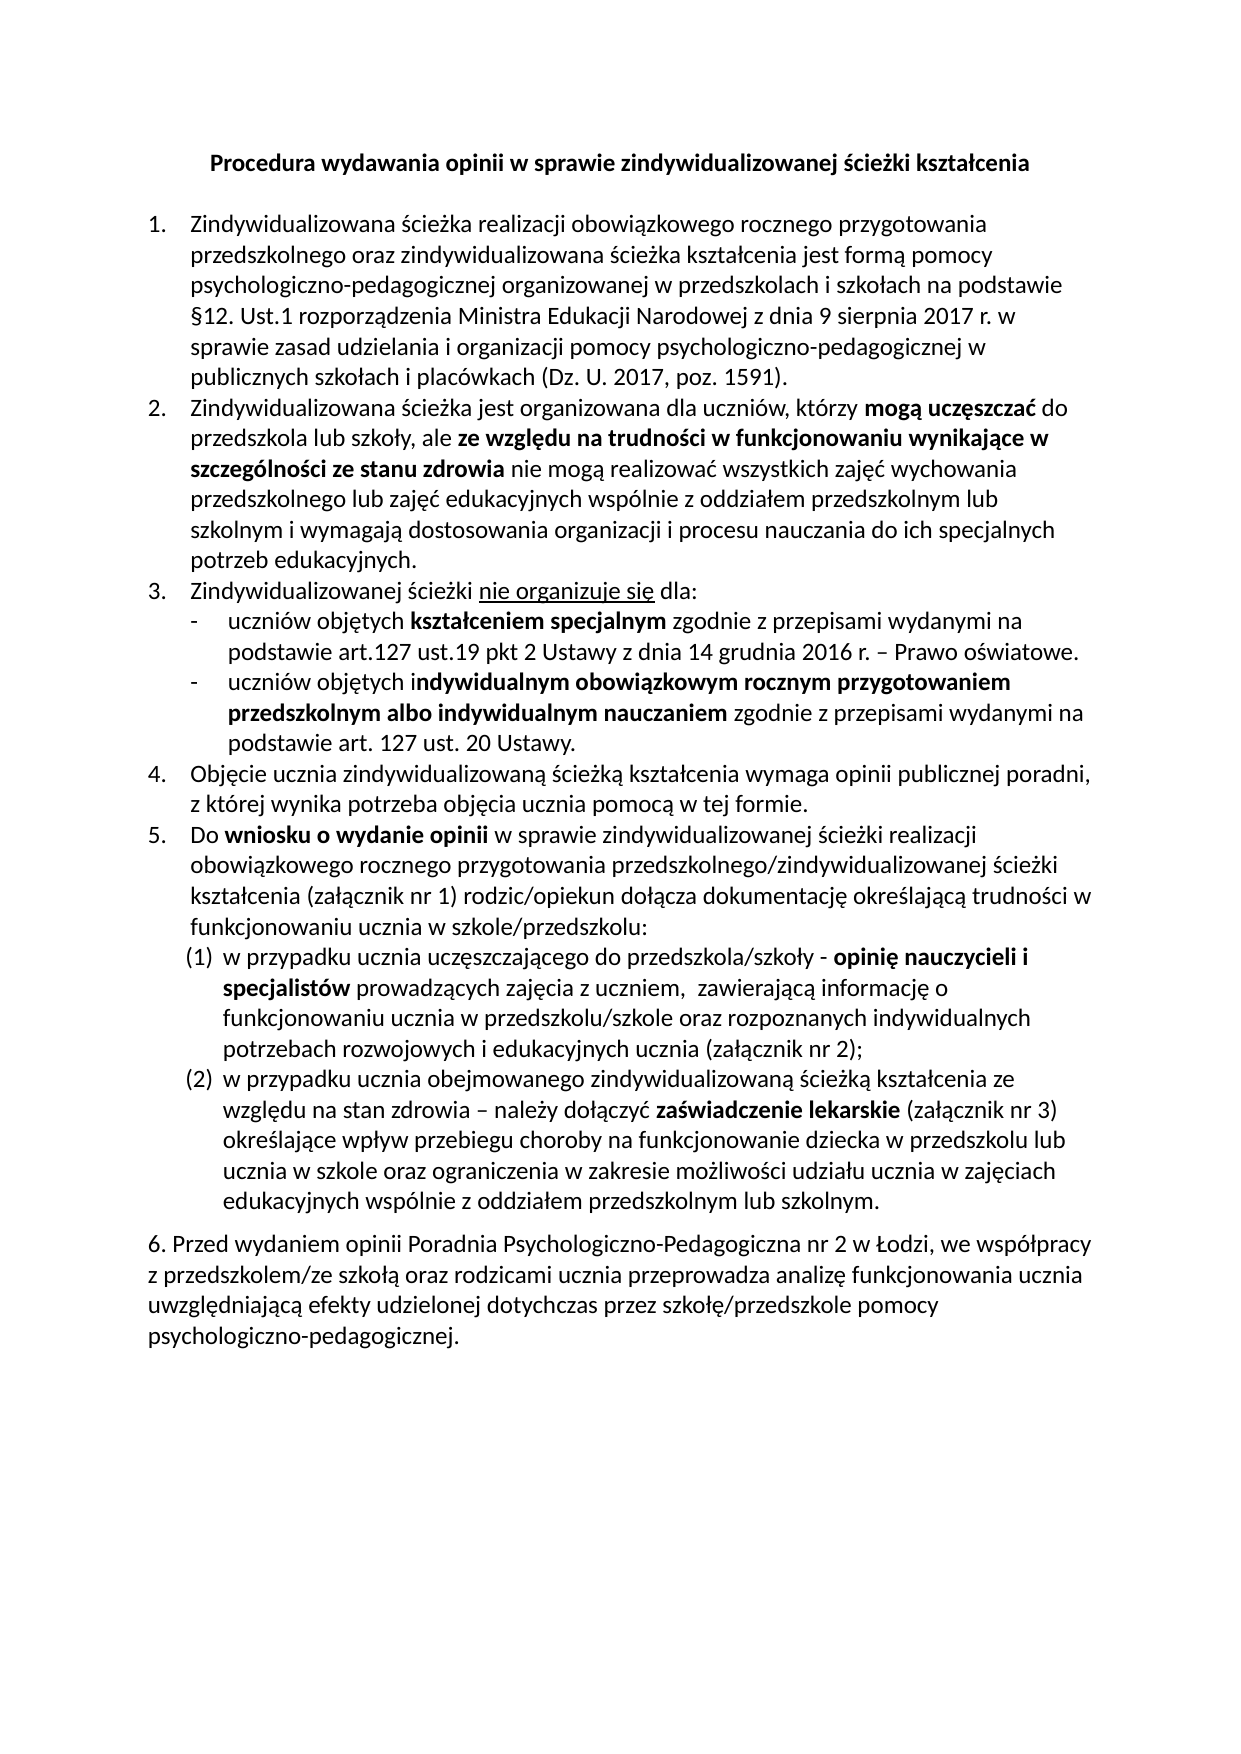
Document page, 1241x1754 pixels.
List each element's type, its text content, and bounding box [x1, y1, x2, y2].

list w przypadku ucznia obejmowanego zindywidualizowaną ścieżką kształcenia ze względu na stan zdrowia – należy dołączyć zaświadczenie lekarskie (załącznik nr 3) określające wpływ przebiegu choroby na funkcjonowanie dziecka w przedszkolu lub ucznia w szkole oraz ograniczenia w zakresie możliwości udziału ucznia w zajęciach edukacyjnych wspólnie z oddziałem przedszkolnym lub szkolnym. [185, 1063, 1093, 1216]
list Objęcie ucznia zindywidualizowaną ścieżką kształcenia wymaga opinii publicznej poradni, z której wynika potrzeba objęcia ucznia pomocą w tej formie. [148, 758, 1093, 819]
list Zindywidualizowana ścieżka jest organizowana dla uczniów, którzy mogą uczęszczać do przedszkola lub szkoły, ale ze względu na trudności w funkcjonowaniu wynikające w szczególności ze stanu zdrowia nie mogą realizować wszystkich zajęć wychowania przedszkolnego lub zajęć edukacyjnych wspólnie z oddziałem przedszkolnym lub szkolnym i wymagają dostosowania organizacji i procesu nauczania do ich specjalnych potrzeb edukacyjnych. [148, 392, 1093, 575]
list Zindywidualizowana ścieżka realizacji obowiązkowego rocznego przygotowania przedszkolnego oraz zindywidualizowana ścieżka kształcenia jest formą pomocy psychologiczno-pedagogicznej organizowanej w przedszkolach i szkołach na podstawie §12. Ust.1 rozporządzenia Ministra Edukacji Narodowej z dnia 9 sierpnia 2017 r. w sprawie zasad udzielania i organizacji pomocy psychologiczno-pedagogicznej w publicznych szkołach i placówkach (Dz. U. 2017, poz. 1591). [148, 209, 1093, 392]
list uczniów objętych indywidualnym obowiązkowym rocznym przygotowaniem przedszkolnym albo indywidualnym nauczaniem zgodnie z przepisami wydanymi na podstawie art. 127 ust. 20 Ustawy. [190, 666, 1093, 758]
list Do wniosku o wydanie opinii w sprawie zindywidualizowanej ścieżki realizacji obowiązkowego rocznego przygotowania przedszkolnego/zindywidualizowanej ścieżki kształcenia (załącznik nr 1) rodzic/opiekun dołącza dokumentację określającą trudności w funkcjonowaniu ucznia w szkole/przedszkolu: [148, 819, 1093, 941]
list Zindywidualizowanej ścieżki nie organizuje się dla: [148, 575, 1093, 605]
list w przypadku ucznia uczęszczającego do przedszkola/szkoły - opinię nauczycieli i specjalistów prowadzących zajęcia z uczniem, zawierającą informację o funkcjonowaniu ucznia w przedszkolu/szkole oraz rozpoznanych indywidualnych potrzebach rozwojowych i edukacyjnych ucznia (załącznik nr 2); [185, 941, 1093, 1063]
text Procedura wydawania opinii w sprawie zindywidualizowanej ścieżki kształcenia [148, 148, 1093, 178]
list uczniów objętych kształceniem specjalnym zgodnie z przepisami wydanymi na podstawie art.127 ust.19 pkt 2 Ustawy z dnia 14 grudnia 2016 r. – Prawo oświatowe. [190, 605, 1093, 666]
text 6. Przed wydaniem opinii Poradnia Psychologiczno-Pedagogiczna nr 2 w Łodzi, we współpracy z przedszkolem/ze szkołą oraz rodzicami ucznia przeprowadza analizę funkcjonowania ucznia uwzględniającą efekty udzielonej dotychczas przez szkołę/przedszkole pomocy psychologiczno-pedagogicznej. [148, 1228, 1093, 1350]
